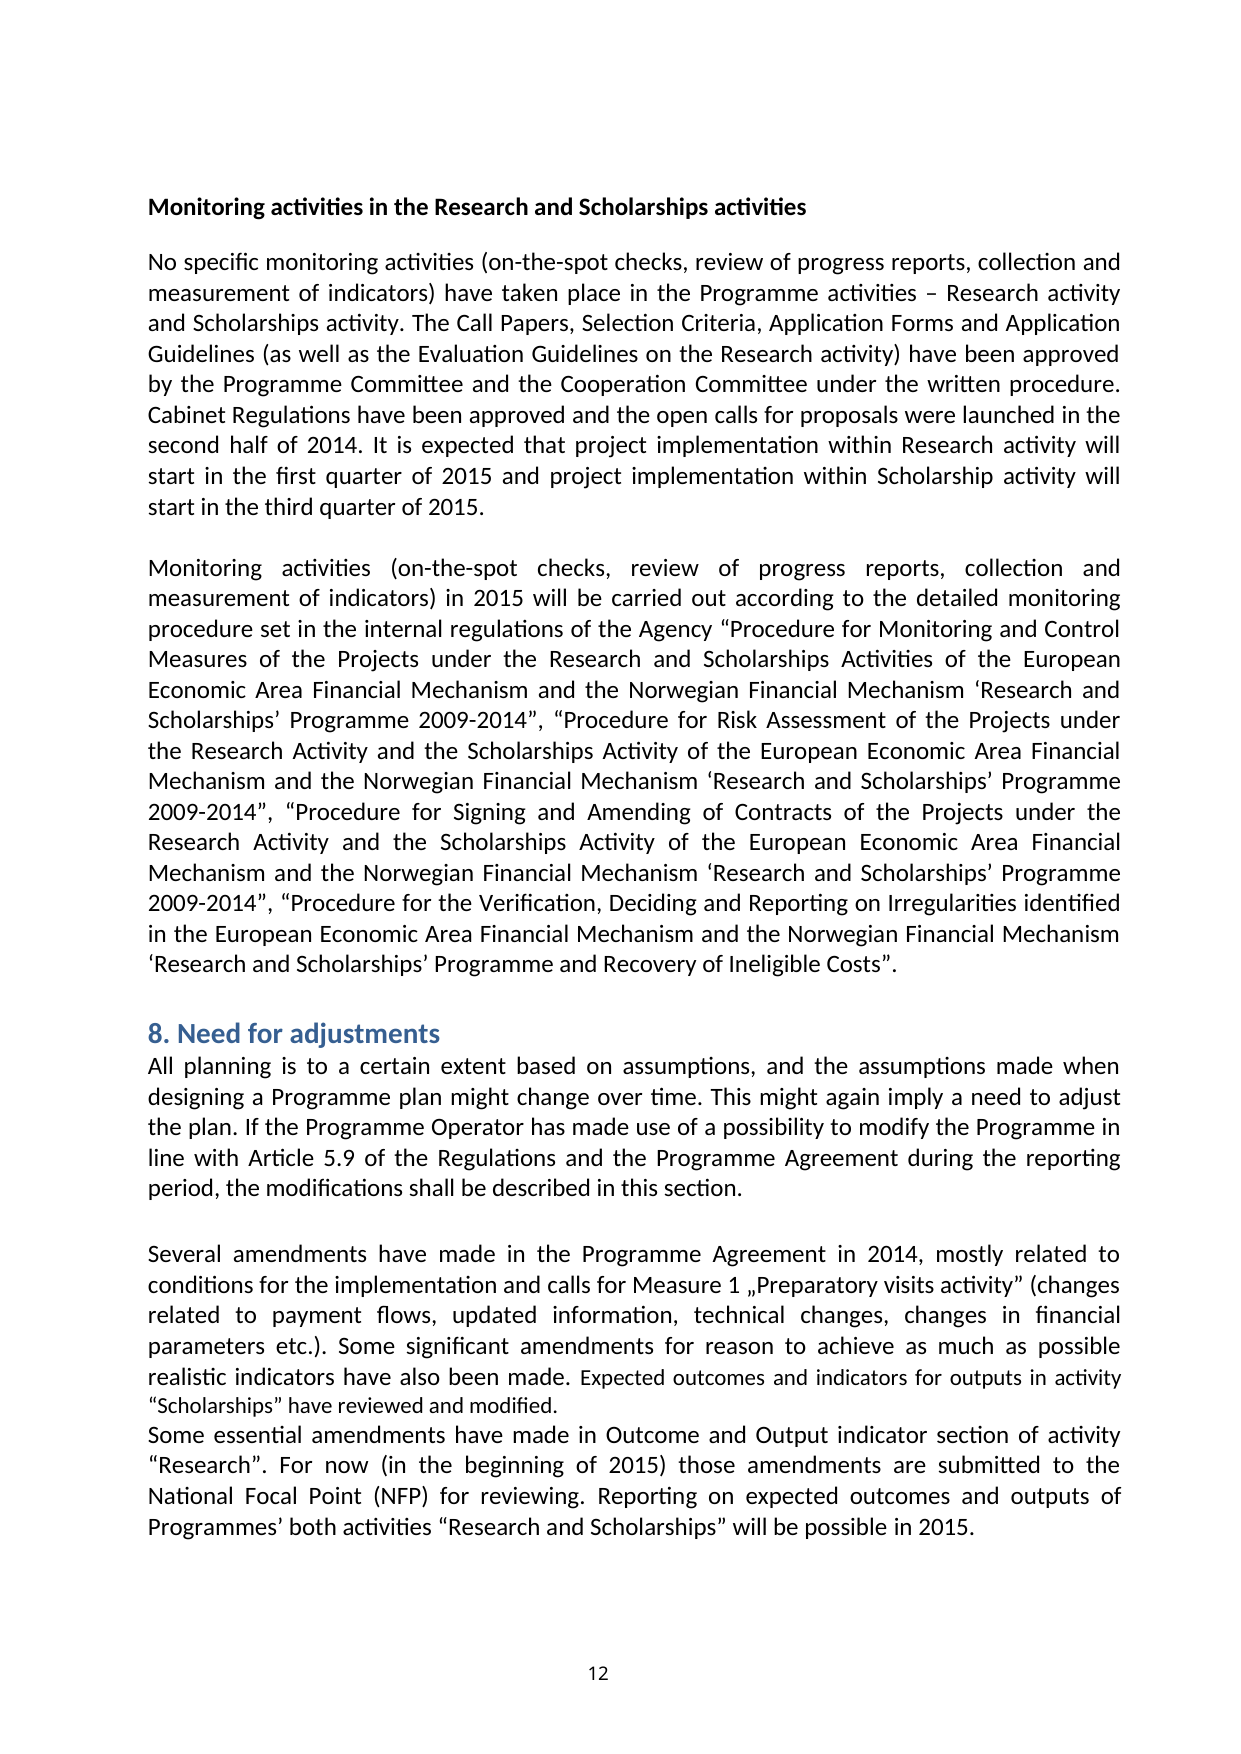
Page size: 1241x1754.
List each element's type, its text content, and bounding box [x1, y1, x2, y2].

text All planning is to a certain extent based on assumptions, and the assumptions made when designing a Programme plan might change over time. This might again imply a need to adjust the plan. If the Programme Operator has made use of a possibility to modify the Programme in line with Article 5.9 of the Regulations and the Programme Agreement during the reporting period, the modifications shall be described in this section. [148, 1050, 1122, 1203]
text Several amendments have made in the Programme Agreement in 2014, mostly related to conditions for the implementation and calls for Measure 1 „Preparatory visits activity” (changes related to payment flows, updated information, technical changes, changes in financial parameters etc.). Some significant amendments for reason to achieve as much as possible realistic indicators have also been made. Expected outcomes and indicators for outputs in activity “Scholarships” have reviewed and modified. [148, 1238, 1122, 1419]
text Monitoring activities in the Research and Scholarships activities [148, 191, 1122, 221]
text No specific monitoring activities (on-the-spot checks, review of progress reports, collection and measurement of indicators) have taken place in the Programme activities – Research activity and Scholarships activity. The Call Papers, Selection Criteria, Application Forms and Application Guidelines (as well as the Evaluation Guidelines on the Research activity) have been approved by the Programme Committee and the Cooperation Committee under the written procedure. Cabinet Regulations have been approved and the open calls for proposals were launched in the second half of 2014. It is expected that project implementation within Research activity will start in the first quarter of 2015 and project implementation within Scholarship activity will start in the third quarter of 2015. [148, 247, 1122, 521]
subtitle 8. Need for adjustments [148, 1015, 1122, 1050]
text Some essential amendments have made in Outcome and Output indicator section of activity “Research”. For now (in the beginning of 2015) those amendments are submitted to the National Focal Point (NFP) for reviewing. Reporting on expected outcomes and outputs of Programmes’ both activities “Research and Scholarships” will be possible in 2015. [148, 1419, 1122, 1541]
text Monitoring activities (on-the-spot checks, review of progress reports, collection and measurement of indicators) in 2015 will be carried out according to the detailed monitoring procedure set in the internal regulations of the Agency “Procedure for Monitoring and Control Measures of the Projects under the Research and Scholarships Activities of the European Economic Area Financial Mechanism and the Norwegian Financial Mechanism ‘Research and Scholarships’ Programme 2009-2014”, “Procedure for Risk Assessment of the Projects under the Research Activity and the Scholarships Activity of the European Economic Area Financial Mechanism and the Norwegian Financial Mechanism ‘Research and Scholarships’ Programme 2009-2014”, “Procedure for Signing and Amending of Contracts of the Projects under the Research Activity and the Scholarships Activity of the European Economic Area Financial Mechanism and the Norwegian Financial Mechanism ‘Research and Scholarships’ Programme 2009-2014”, “Procedure for the Verification, Deciding and Reporting on Irregularities identified in the European Economic Area Financial Mechanism and the Norwegian Financial Mechanism ‘Research and Scholarships’ Programme and Recovery of Ineligible Costs”. [148, 552, 1122, 979]
